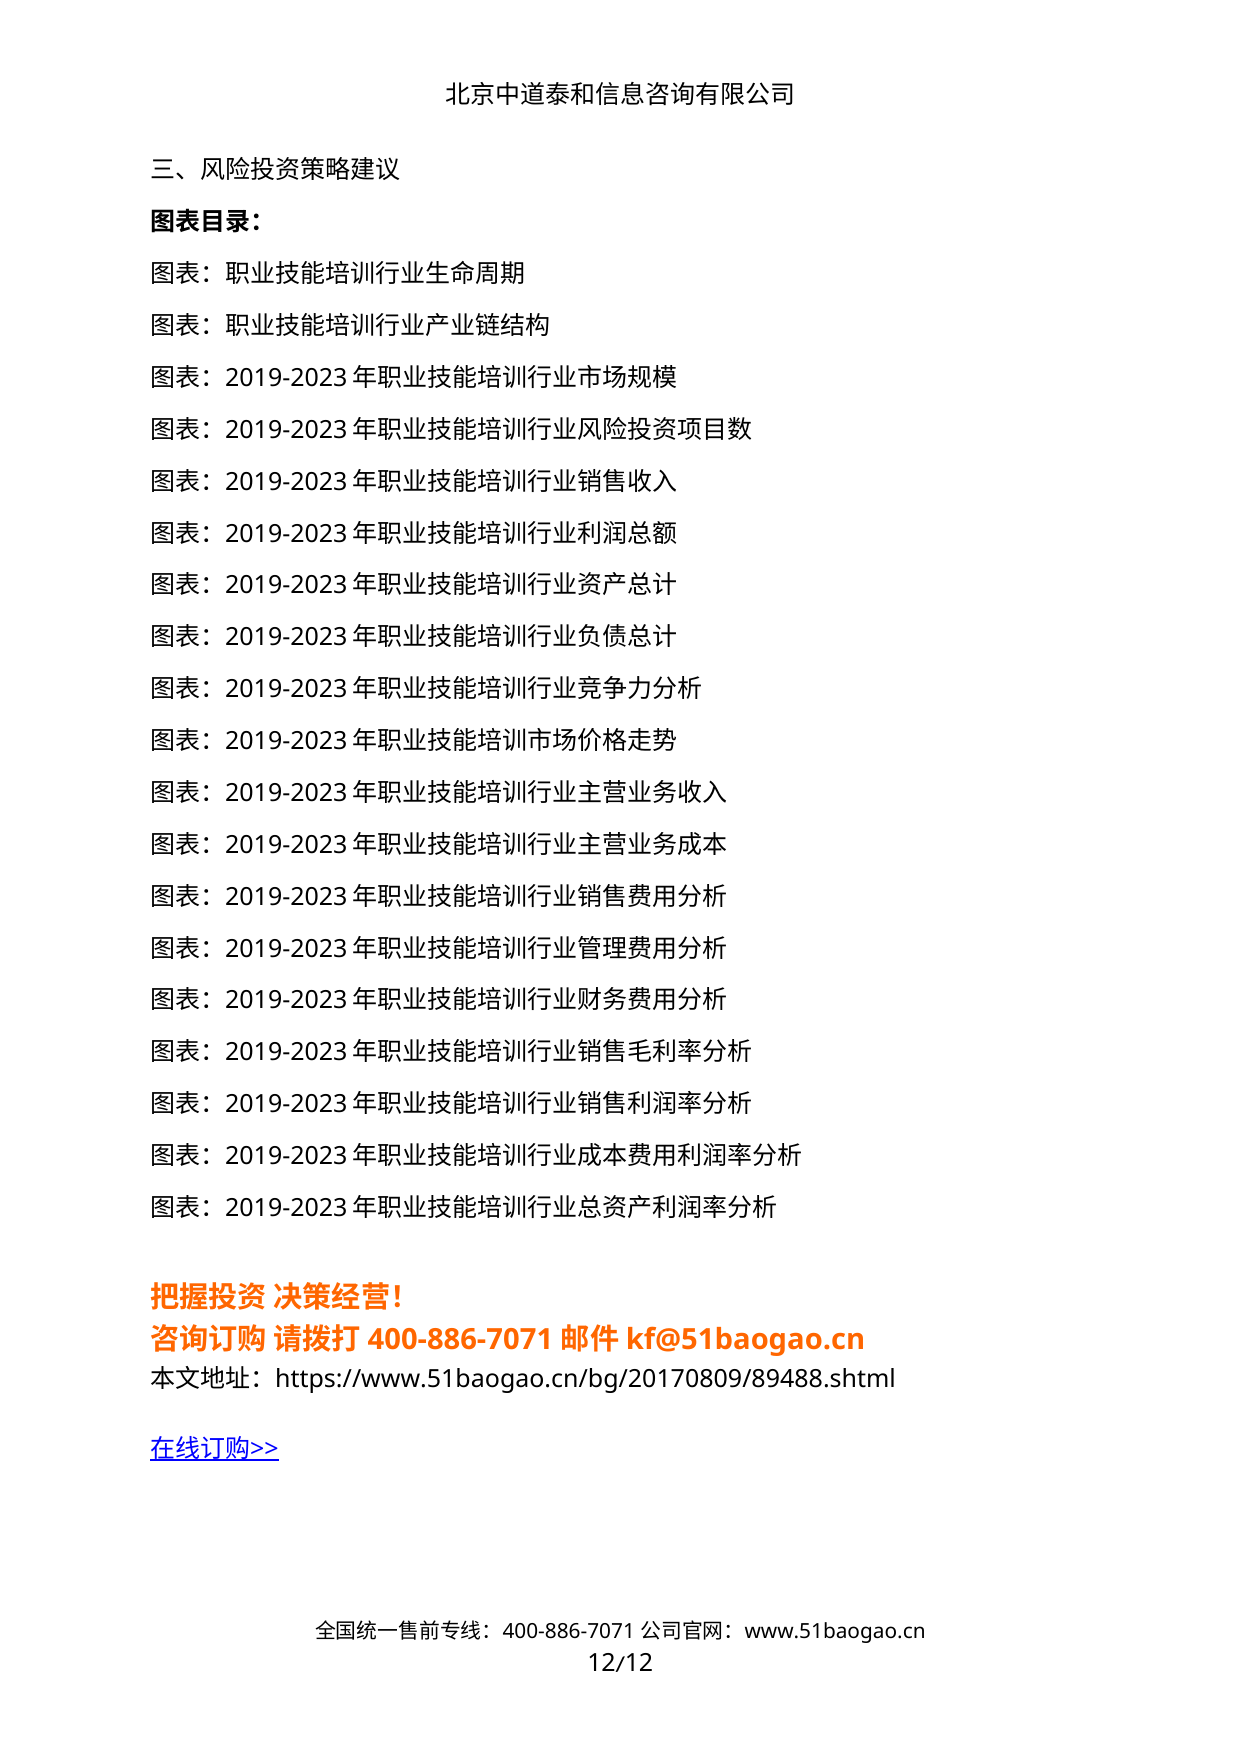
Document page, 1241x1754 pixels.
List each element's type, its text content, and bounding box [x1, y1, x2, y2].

text 在线订购>> [150, 1394, 1090, 1465]
text 图表：2019-2023年职业技能培训行业负债总计 [150, 617, 1090, 653]
text 图表：2019-2023年职业技能培训行业风险投资项目数 [150, 409, 1090, 446]
text 图表：2019-2023年职业技能培训行业销售毛利率分析 [150, 1032, 1090, 1068]
text 图表：2019-2023年职业技能培训行业市场规模 [150, 357, 1090, 394]
text 图表：2019-2023年职业技能培训行业财务费用分析 [150, 980, 1090, 1016]
text 把握投资 决策经营！咨询订购 请拨打 400-886-7071 邮件 kf@51baogao.cn本文地址：https://www.51baogao.cn/bg/20170809/89488.shtml [150, 1239, 1090, 1394]
text 图表目录： [150, 202, 1090, 238]
text 图表：职业技能培训行业产业链结构 [150, 306, 1090, 342]
text 图表：2019-2023年职业技能培训行业资产总计 [150, 565, 1090, 601]
text 三、风险投资策略建议 [150, 150, 1090, 186]
text 图表：2019-2023年职业技能培训行业销售收入 [150, 461, 1090, 497]
text 图表：2019-2023年职业技能培训行业主营业务收入 [150, 772, 1090, 809]
text 图表：2019-2023年职业技能培训行业主营业务成本 [150, 824, 1090, 861]
text 图表：职业技能培训行业生命周期 [150, 254, 1090, 290]
text 图表：2019-2023年职业技能培训行业总资产利润率分析 [150, 1187, 1090, 1224]
text 图表：2019-2023年职业技能培训行业管理费用分析 [150, 928, 1090, 964]
text 图表：2019-2023年职业技能培训行业利润总额 [150, 513, 1090, 549]
text 图表：2019-2023年职业技能培训行业销售利润率分析 [150, 1084, 1090, 1120]
text 图表：2019-2023年职业技能培训行业竞争力分析 [150, 669, 1090, 705]
text 图表：2019-2023年职业技能培训行业销售费用分析 [150, 876, 1090, 912]
text 图表：2019-2023年职业技能培训行业成本费用利润率分析 [150, 1136, 1090, 1172]
text 图表：2019-2023年职业技能培训市场价格走势 [150, 721, 1090, 757]
